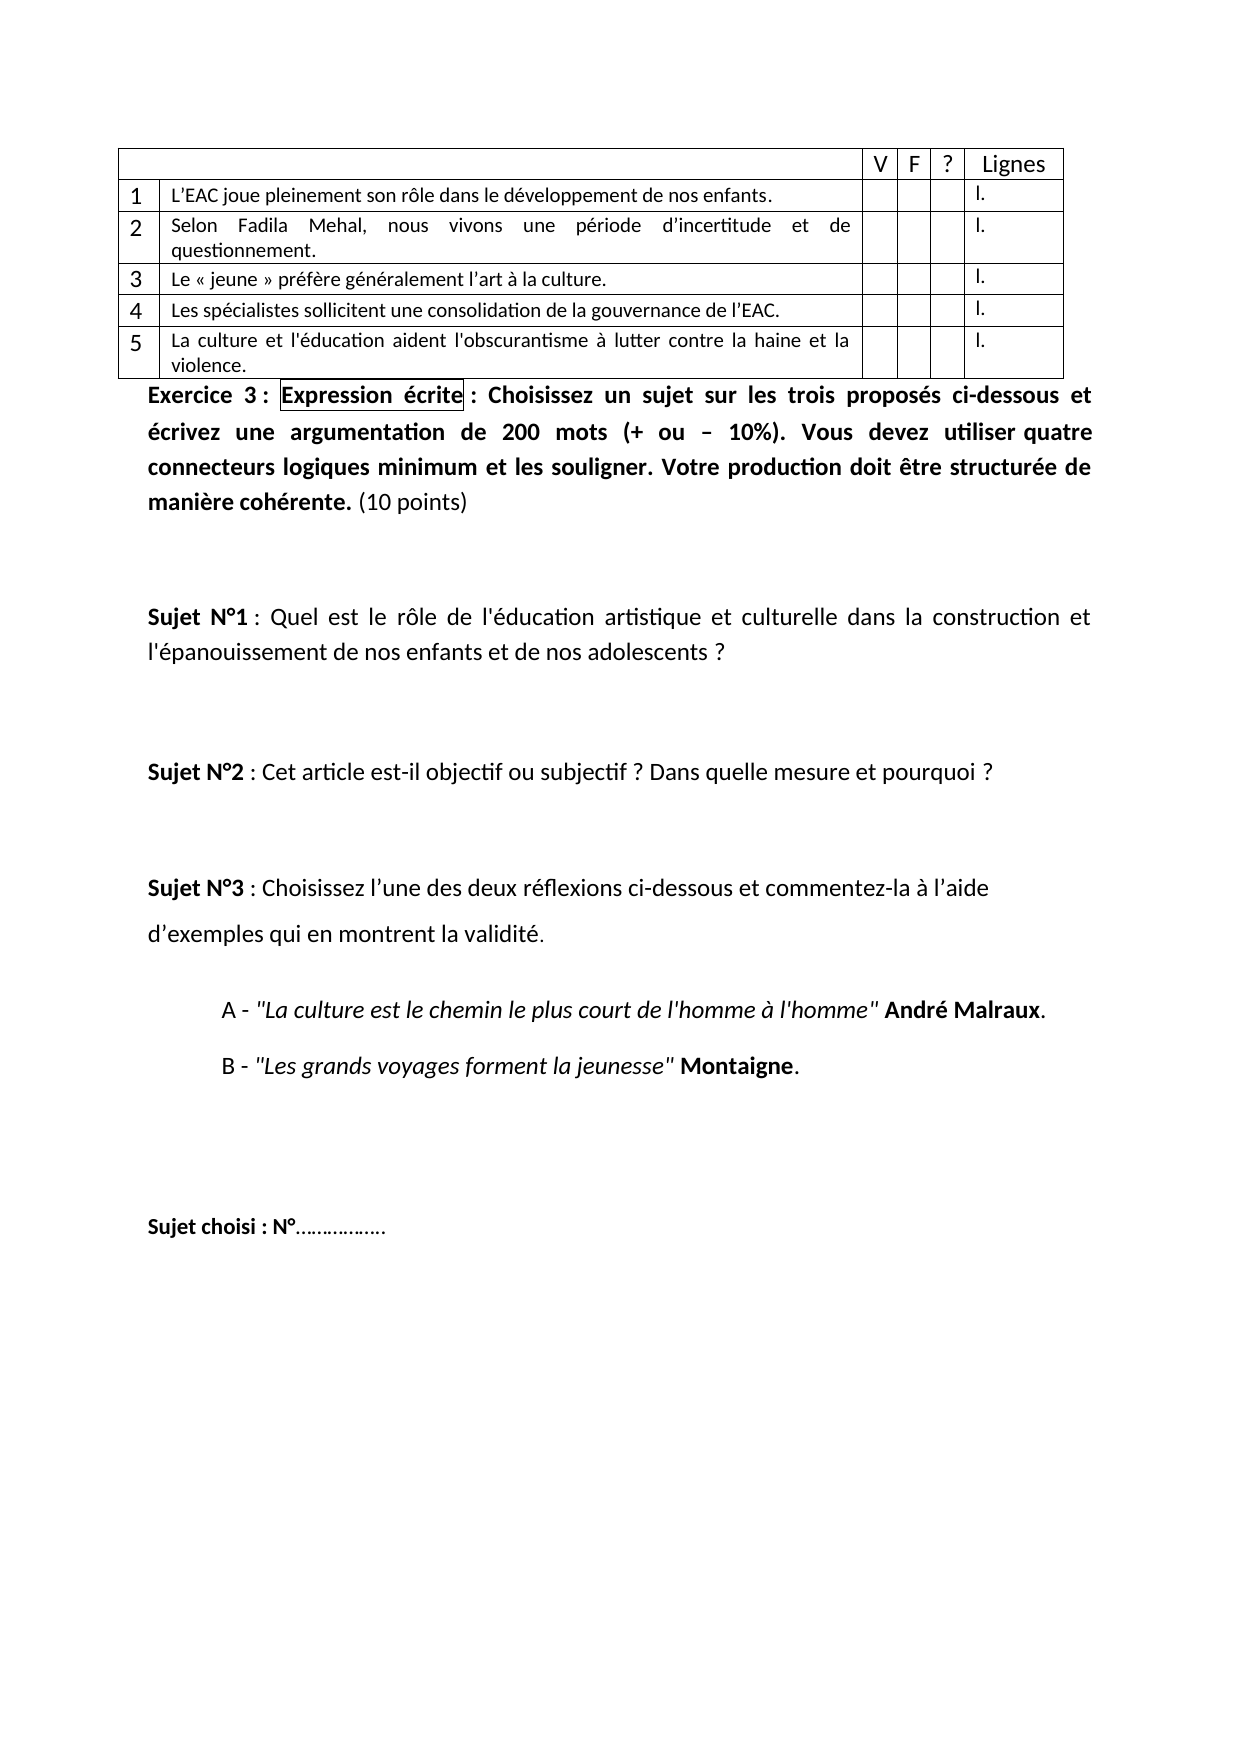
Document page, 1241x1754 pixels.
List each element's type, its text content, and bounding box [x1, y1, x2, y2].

table_cell [898, 264, 930, 294]
text B - "Les grands voyages forment la jeunesse" Montaigne. [148, 1050, 1093, 1081]
table_cell 1 [119, 180, 159, 211]
table_cell 2 [119, 212, 159, 263]
text A - "La culture est le chemin le plus court de l'homme à l'homme" André Malraux. [221, 994, 1093, 1025]
text Sujet N°3 : Choisissez l’une des deux réflexions ci-dessous et commentez-la à l’aide d’exemples qui en montrent la validité. [148, 872, 1093, 949]
table_cell [898, 327, 930, 378]
table_cell l. [965, 295, 1063, 326]
table_cell l. [965, 264, 1063, 294]
table_header Lignes [965, 149, 1063, 179]
text Exercice 3 : Expression écrite : Choisissez un sujet sur les trois proposés ci-dessous et écrivez une argumentation de 200 mots (+ ou – 10%). Vous devez utiliser quatre connecteurs logiques minimum et les souligner. Votre production doit être structurée de manière cohérente. (10 points) [148, 379, 1093, 516]
text Sujet N°1 : Quel est le rôle de l'éducation artistique et culturelle dans la construction et l'épanouissement de nos enfants et de nos adolescents ? [148, 602, 1093, 667]
table_header [119, 149, 862, 179]
table_cell [931, 295, 964, 326]
table_cell [931, 264, 964, 294]
table_cell l. [965, 180, 1063, 211]
table_cell l. [965, 327, 1063, 378]
table_cell 4 [119, 295, 159, 326]
table_cell 5 [119, 327, 159, 378]
table_cell [863, 180, 897, 211]
table_cell [863, 264, 897, 294]
table_cell [898, 212, 930, 263]
table_cell [863, 327, 897, 378]
table_cell [931, 327, 964, 378]
text Sujet N°2 : Cet article est-il objectif ou subjectif ? Dans quelle mesure et pourquoi ? [148, 757, 1093, 787]
table_header ? [931, 149, 964, 179]
table_cell L’EAC joue pleinement son rôle dans le développement de nos enfants. [160, 180, 862, 211]
table_cell [931, 212, 964, 263]
table_cell [863, 295, 897, 326]
table_cell Les spécialistes sollicitent une consolidation de la gouvernance de l’EAC. [160, 295, 862, 326]
table_cell [898, 180, 930, 211]
table_header V [863, 149, 897, 179]
table_cell [898, 295, 930, 326]
table_cell La culture et l'éducation aident l'obscurantisme à lutter contre la haine et la violence. [160, 327, 862, 378]
table_cell l. [965, 212, 1063, 263]
table_cell 3 [119, 264, 159, 294]
table_cell [931, 180, 964, 211]
table_cell Le « jeune » préfère généralement l’art à la culture. [160, 264, 862, 294]
table_header F [898, 149, 930, 179]
text Sujet choisi : N°…………….. [148, 1212, 1093, 1240]
table_cell Selon Fadila Mehal, nous vivons une période d’incertitude et de questionnement. [160, 212, 862, 263]
table_cell [863, 212, 897, 263]
